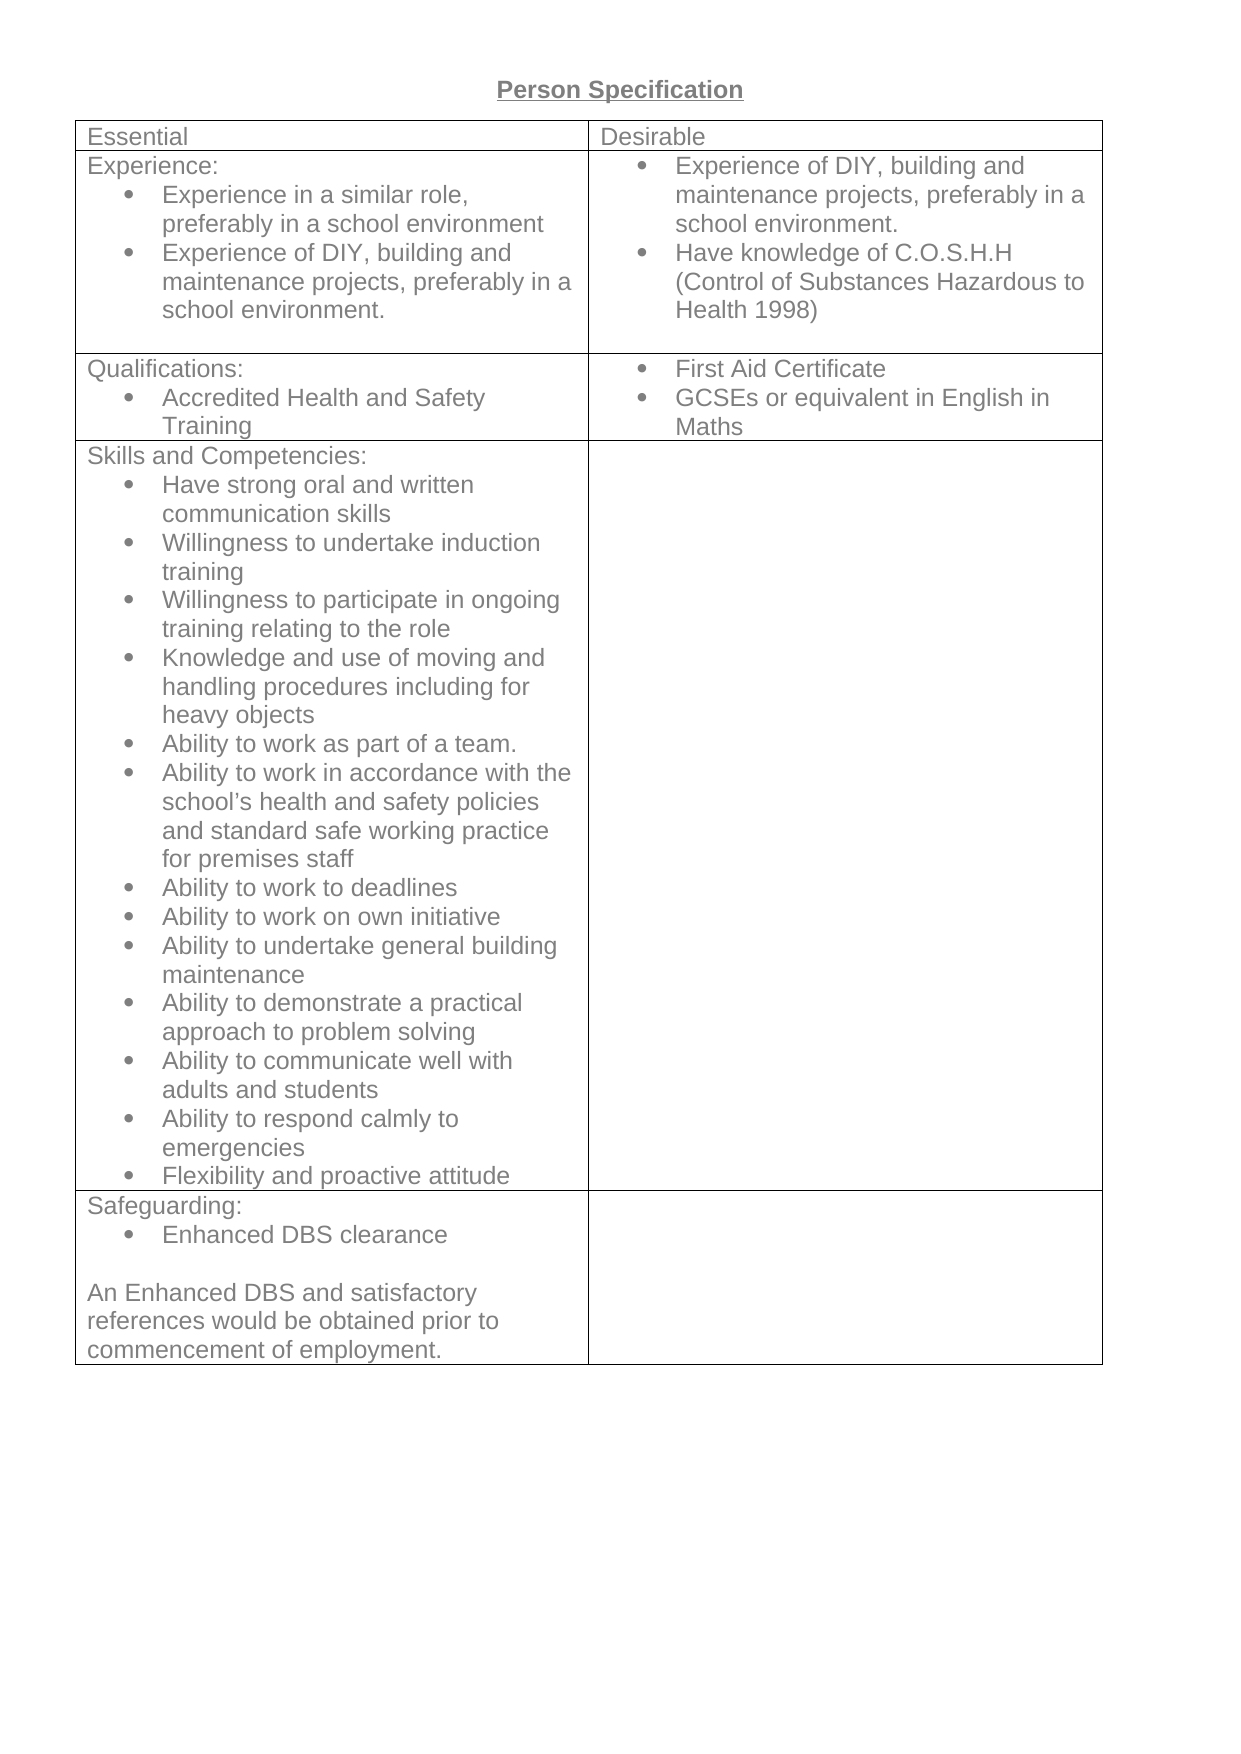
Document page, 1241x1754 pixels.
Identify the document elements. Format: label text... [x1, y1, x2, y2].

table_cell Safeguarding: Enhanced DBS clearance An Enhanced DBS and satisfactory references would be obtained prior to commencement of employment. [76, 1191, 588, 1364]
table_header Essential [76, 121, 588, 150]
table_header Desirable [589, 121, 1102, 150]
table_cell [589, 441, 1102, 1190]
table_cell Experience: Experience in a similar role, preferably in a school environment Experience of DIY, building and maintenance projects, preferably in a school environment. [76, 151, 588, 353]
table_cell Skills and Competencies: Have strong oral and written communication skills Willingness to undertake induction training Willingness to participate in ongoing training relating to the role Knowledge and use of moving and handling procedures including for heavy objects Ability to work as part of a team. Ability to work in accordance with the school’s health and safety policies and standard safe working practice for premises staff Ability to work to deadlines Ability to work on own initiative Ability to undertake general building maintenance Ability to demonstrate a practical approach to problem solving Ability to communicate well with adults and students Ability to respond calmly to emergencies Flexibility and proactive attitude [76, 441, 588, 1190]
table_cell Experience of DIY, building and maintenance projects, preferably in a school environment. Have knowledge of C.O.S.H.H (Control of Substances Hazardous to Health 1998) [589, 151, 1102, 353]
table_cell Qualifications: Accredited Health and Safety Training [76, 354, 588, 440]
table_cell First Aid Certificate GCSEs or equivalent in English in Maths [589, 354, 1102, 440]
text Person Specification [75, 75, 1165, 104]
table_cell [589, 1191, 1102, 1364]
